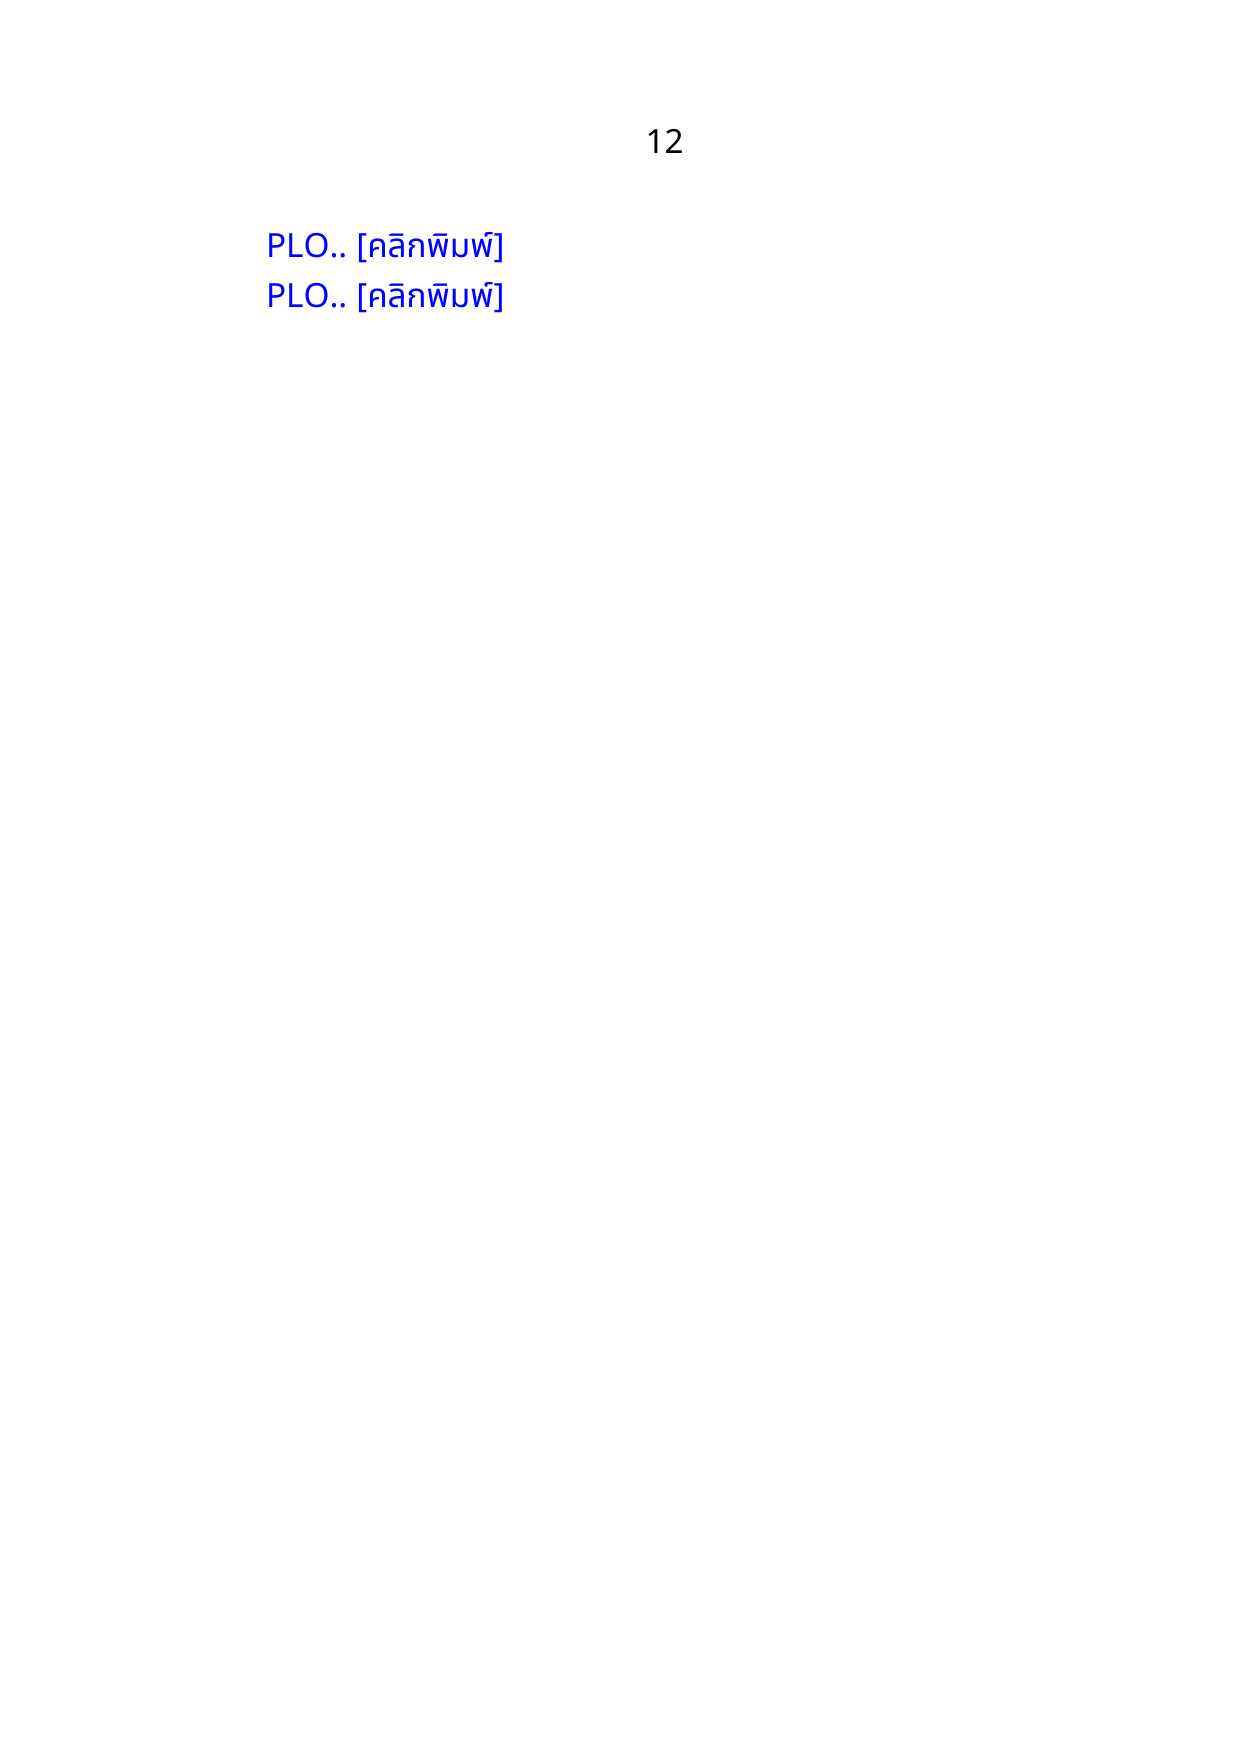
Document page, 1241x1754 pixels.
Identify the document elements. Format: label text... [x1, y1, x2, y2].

text PLO.. [221, 221, 1107, 272]
text PLO.. [221, 272, 1107, 323]
